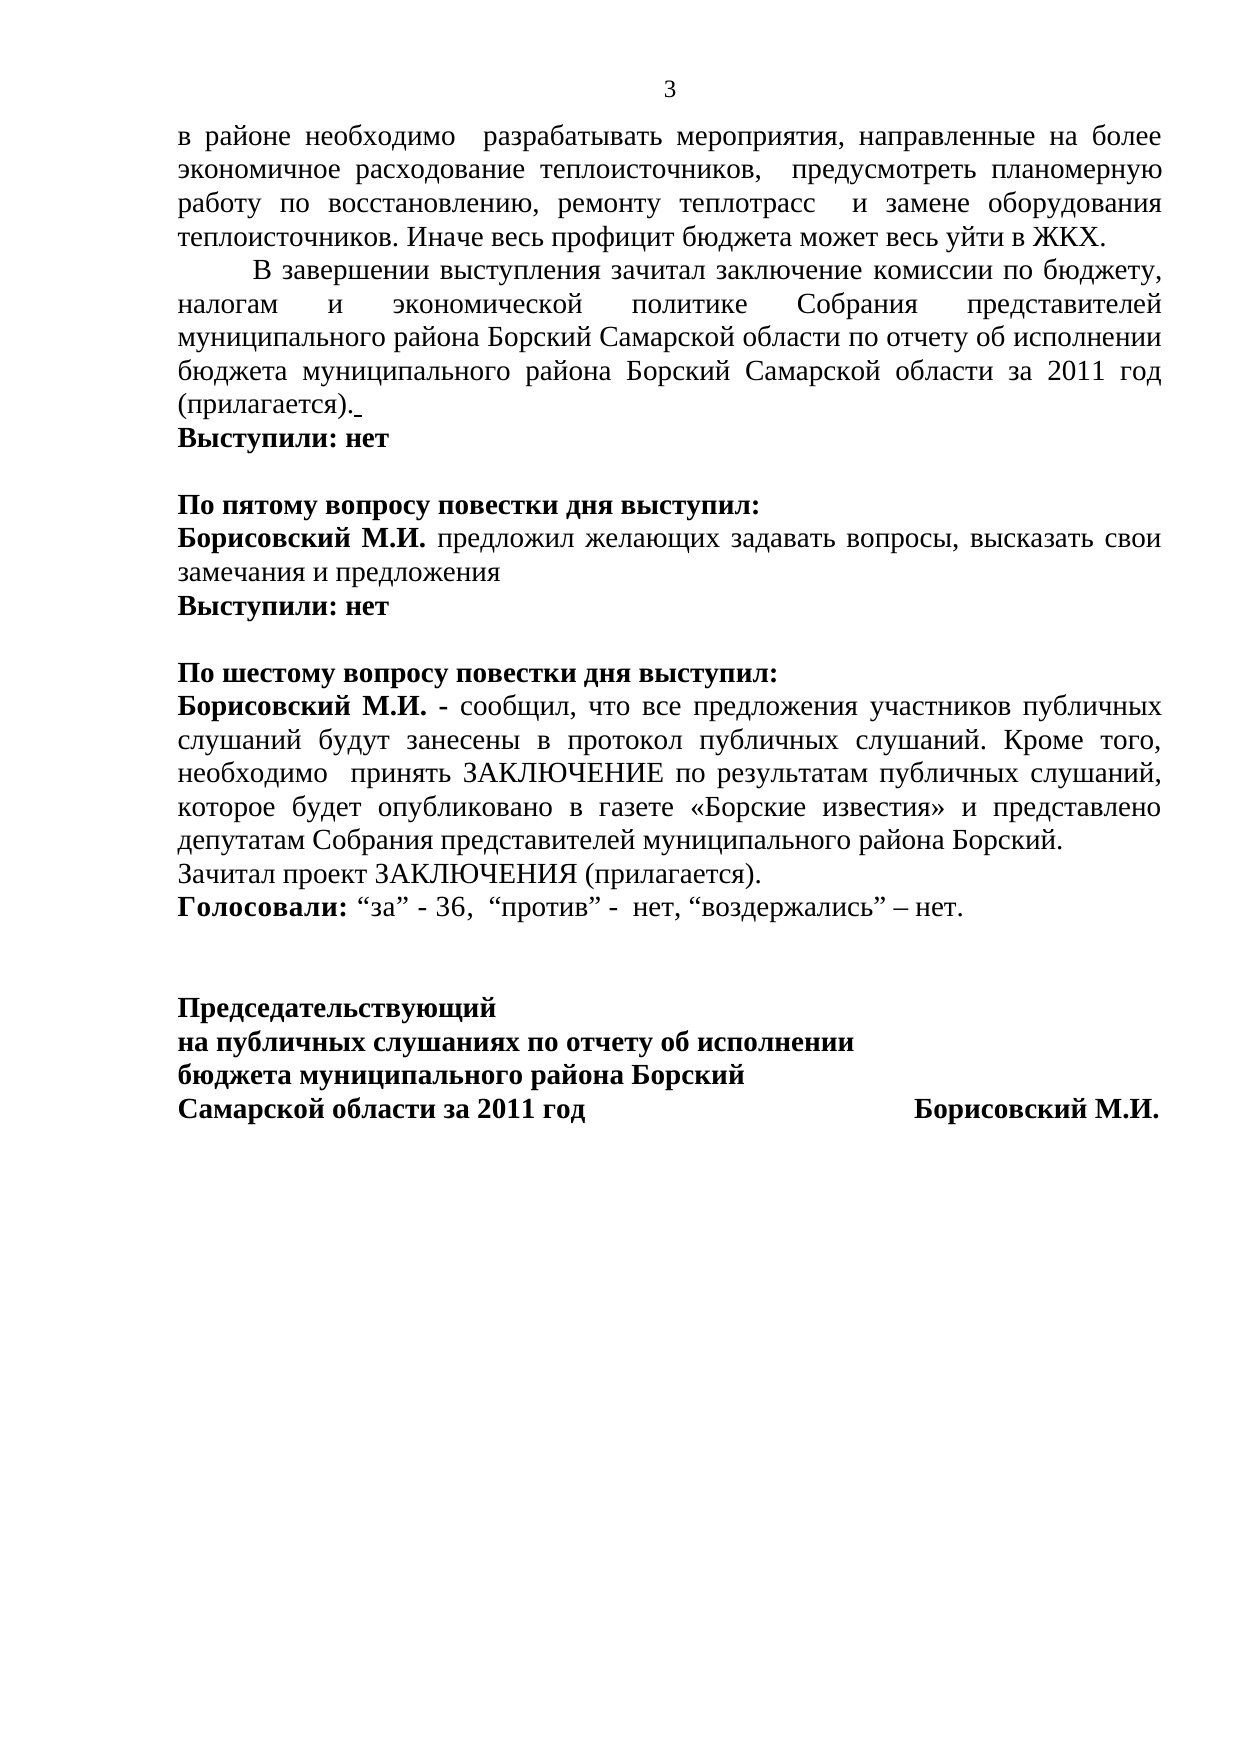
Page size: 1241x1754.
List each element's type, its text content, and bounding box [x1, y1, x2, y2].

text Голосовали: “за” - 36, “против” - нет, “воздержались” – нет. [177, 889, 1162, 923]
text Борисовский М.И. предложил желающих задавать вопросы, высказать свои замечания и предложения [177, 521, 1162, 588]
text По пятому вопросу повестки дня выступил: [177, 487, 1162, 521]
text на публичных слушаниях по отчету об исполнении [177, 1024, 1162, 1057]
text Борисовский М.И. - сообщил, что все предложения участников публичных слушаний будут занесены в протокол публичных слушаний. Кроме того, необходимо принять ЗАКЛЮЧЕНИЕ по результатам публичных слушаний, которое будет опубликовано в газете «Борские известия» и представлено депутатам Собрания представителей муниципального района Борский. [177, 688, 1162, 856]
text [177, 118, 1162, 252]
text Выступили: нет [177, 420, 1162, 453]
text Выступили: нет [177, 588, 1162, 621]
text По шестому вопросу повестки дня выступил: [177, 655, 1162, 688]
text Самарской области за 2011 год Борисовский М.И. [177, 1091, 1162, 1124]
text Председательствующий [177, 990, 1162, 1024]
text Зачитал проект ЗАКЛЮЧЕНИЯ (прилагается). [177, 856, 1162, 889]
text бюджета муниципального района Борский [177, 1057, 1162, 1091]
text В завершении выступления зачитал заключение комиссии по бюджету, налогам и экономической политике Собрания представителей муниципального района Борский Самарской области по отчету об исполнении бюджета муниципального района Борский Самарской области за 2011 год (прилагается). [177, 252, 1162, 420]
